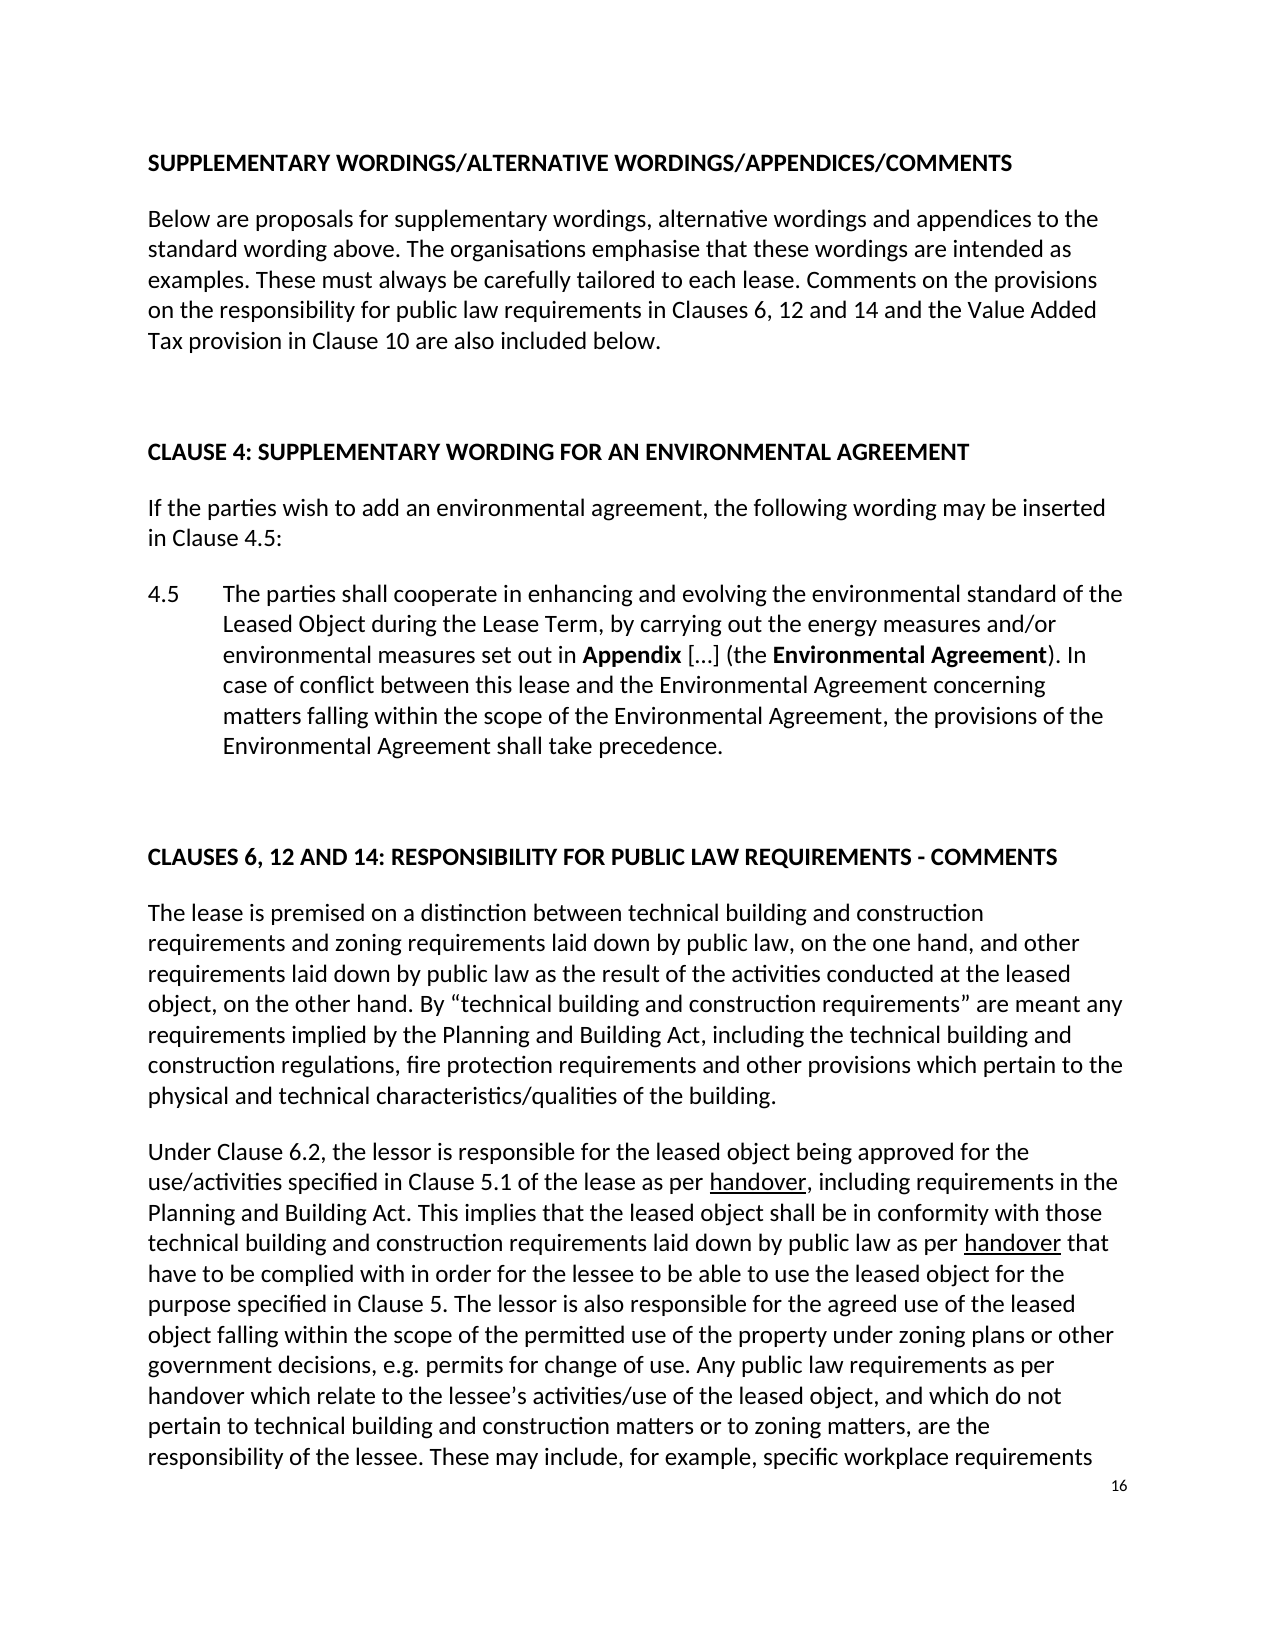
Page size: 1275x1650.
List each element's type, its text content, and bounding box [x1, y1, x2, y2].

text [The signature field may be omitted if the agreement is to be signed electronically.] SUPPLEMENTARY WORDINGS/ALTERNATIVE WORDINGS/APPENDICES/COMMENTS [148, 148, 1127, 178]
text If the parties wish to add an environmental agreement, the following wording may be inserted in Clause 4.5: [148, 492, 1127, 553]
text Below are proposals for supplementary wordings, alternative wordings and appendices to the standard wording above. The organisations emphasise that these wordings are intended as examples. These must always be carefully tailored to each lease. Comments on the provisions on the responsibility for public law requirements in Clauses 6, 12 and 14 and the Value Added Tax provision in Clause 10 are also included below. [148, 203, 1127, 356]
text CLAUSE 4: SUPPLEMENTARY WORDING FOR AN ENVIRONMENTAL AGREEMENT [148, 436, 1127, 467]
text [148, 1136, 1127, 1471]
text CLAUSES 6, 12 AND 14: RESPONSIBILITY FOR PUBLIC LAW REQUIREMENTS - COMMENTS [148, 841, 1127, 872]
text The lease is premised on a distinction between technical building and construction requirements and zoning requirements laid down by public law, on the one hand, and other requirements laid down by public law as the result of the activities conducted at the leased object, on the other hand. By “technical building and construction requirements” are meant any requirements implied by the Planning and Building Act, including the technical building and construction regulations, fire protection requirements and other provisions which pertain to the physical and technical characteristics/qualities of the building. [148, 897, 1127, 1111]
text 4.5 The parties shall cooperate in enhancing and evolving the environmental standard of the Leased Object during the Lease Term, by carrying out the energy measures and/or environmental measures set out in Appendix […] (the Environmental Agreement). In case of conflict between this lease and the Environmental Agreement concerning matters falling within the scope of the Environmental Agreement, the provisions of the Environmental Agreement shall take precedence. [148, 578, 1127, 761]
